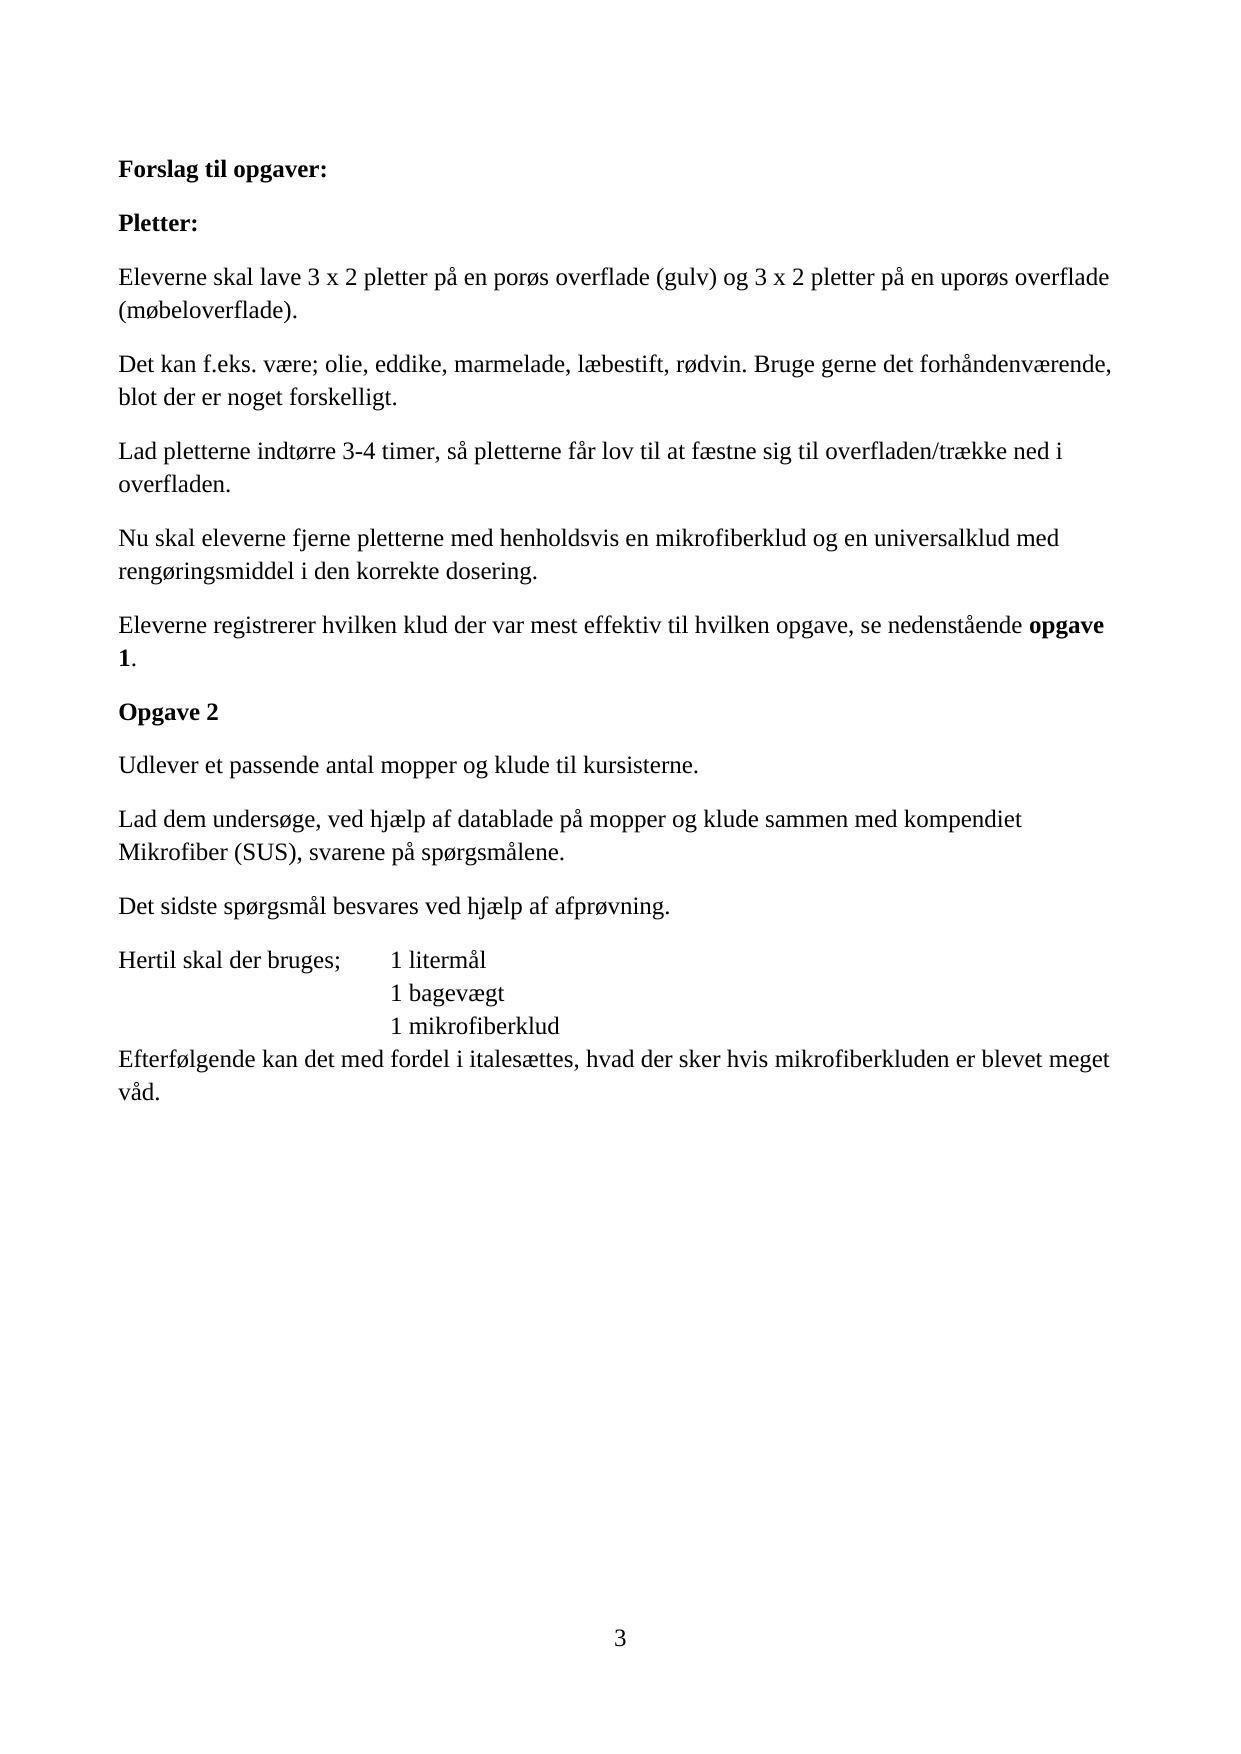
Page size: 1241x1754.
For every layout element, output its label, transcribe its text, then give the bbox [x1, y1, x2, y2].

text Lad dem undersøge, ved hjælp af datablade på mopper og klude sammen med kompendiet Mikrofiber (SUS), svarene på spørgsmålene. [118, 804, 1122, 866]
text Hertil skal der bruges; 1 litermål [118, 945, 1122, 974]
text 1 bagevægt [118, 978, 1122, 1007]
text Eleverne registrerer hvilken klud der var mest effektiv til hvilken opgave, se nedenstående opgave 1. [118, 610, 1122, 672]
text Forslag til opgaver: [118, 154, 1122, 183]
text 1 mikrofiberklud [118, 1011, 1122, 1040]
text Udlever et passende antal mopper og klude til kursisterne. [118, 751, 1122, 779]
text Efterfølgende kan det med fordel i italesættes, hvad der sker hvis mikrofiberkluden er blevet meget våd. [118, 1044, 1122, 1106]
text Eleverne skal lave 3 x 2 pletter på en porøs overflade (gulv) og 3 x 2 pletter på en uporøs overflade (møbeloverflade). [118, 262, 1122, 324]
text Opgave 2 [118, 697, 1122, 725]
text Det kan f.eks. være; olie, eddike, marmelade, læbestift, rødvin. Bruge gerne det forhåndenværende, blot der er noget forskelligt. [118, 349, 1122, 411]
text Lad pletterne indtørre 3-4 timer, så pletterne får lov til at fæstne sig til overfladen/trække ned i overfladen. [118, 436, 1122, 498]
text Det sidste spørgsmål besvares ved hjælp af afprøvning. [118, 891, 1122, 920]
text Pletter: [118, 208, 1122, 237]
text Nu skal eleverne fjerne pletterne med henholdsvis en mikrofiberklud og en universalklud med rengøringsmiddel i den korrekte dosering. [118, 523, 1122, 585]
